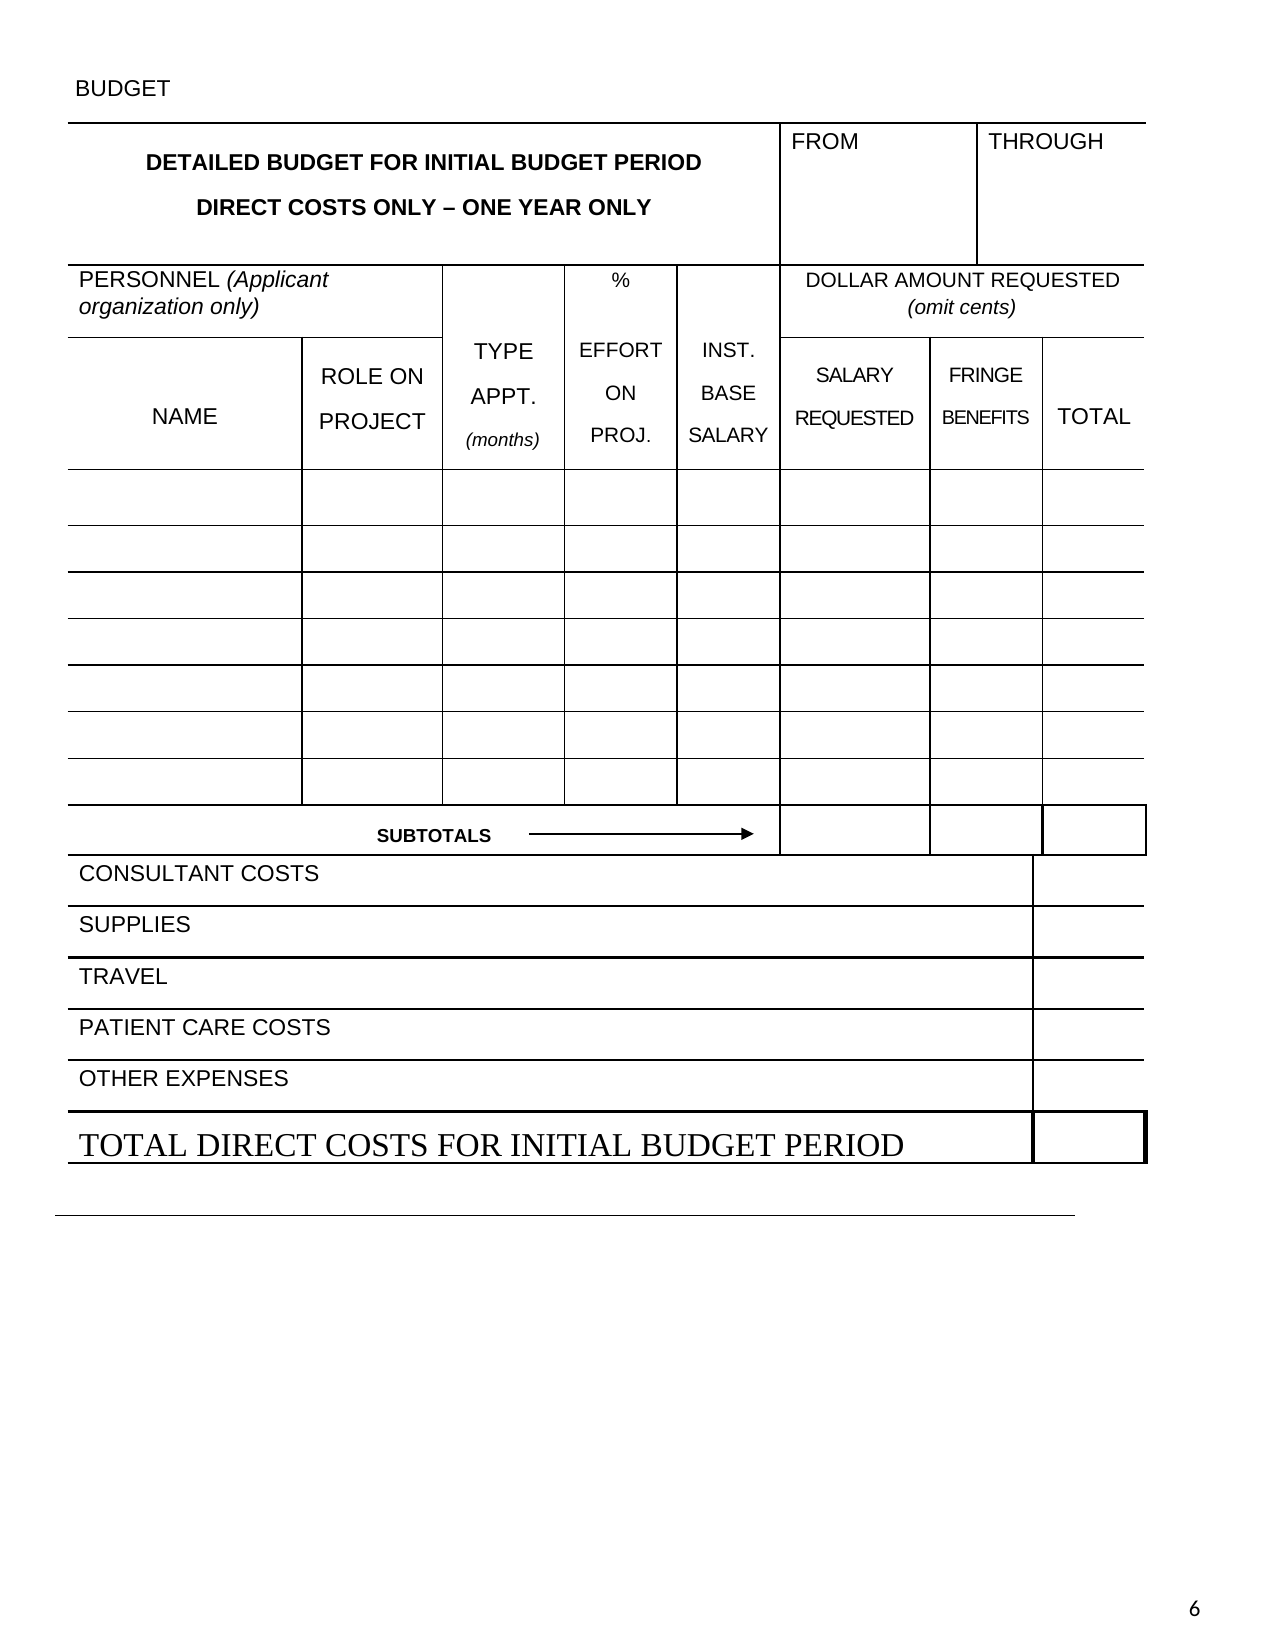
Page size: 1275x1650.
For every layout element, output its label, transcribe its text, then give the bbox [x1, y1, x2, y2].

table_cell SALARY REQUESTED [781, 338, 929, 469]
table_cell [931, 759, 1042, 804]
table_cell [1043, 469, 1146, 524]
table_cell [565, 573, 676, 618]
table_cell [678, 470, 779, 524]
table_cell [781, 470, 929, 524]
table_cell [68, 619, 301, 664]
table_cell EFFORT ON PROJ. [565, 337, 676, 469]
table_cell [678, 526, 779, 571]
table_cell [68, 573, 301, 618]
table_cell [303, 526, 442, 571]
table_cell [931, 712, 1042, 757]
text BUDGET [75, 75, 1200, 101]
table_cell [1043, 571, 1146, 618]
table_cell DOLLAR AMOUNT REQUESTED (omit cents) [781, 264, 1146, 337]
table_cell [1043, 711, 1146, 757]
table_cell OTHER EXPENSES [68, 1061, 1032, 1110]
table_cell [1043, 525, 1146, 571]
table_cell [781, 526, 929, 571]
table_cell [68, 666, 301, 711]
table_cell [678, 666, 779, 711]
table_cell [931, 526, 1042, 571]
table_cell [303, 619, 442, 664]
table_cell [443, 666, 564, 711]
table_cell [781, 573, 929, 618]
table_cell [781, 712, 929, 757]
table_cell [678, 573, 779, 618]
table_cell [931, 806, 1041, 854]
table_cell [443, 470, 564, 524]
table_cell [565, 470, 676, 524]
table_cell [443, 619, 564, 664]
table_header DETAILED BUDGET FOR INITIAL BUDGET PERIOD DIRECT COSTS ONLY – ONE YEAR ONLY [68, 124, 779, 264]
table_cell [443, 266, 564, 337]
table_cell [68, 526, 301, 571]
table_cell [1034, 1008, 1146, 1059]
table_cell [68, 759, 301, 804]
table_cell [678, 759, 779, 804]
table_cell [1043, 618, 1146, 664]
table_cell INST. BASE SALARY [678, 337, 779, 469]
table_header THROUGH [978, 124, 1146, 264]
table_cell FRINGE BENEFITS [931, 338, 1042, 469]
table_cell [303, 470, 442, 524]
table_cell [565, 619, 676, 664]
table_cell PATIENT CARE COSTS [68, 1010, 1032, 1059]
table_cell NAME [68, 338, 301, 469]
table_cell [931, 470, 1042, 524]
table_cell [1043, 664, 1146, 711]
table_cell TYPE APPT. (months) [443, 337, 564, 469]
table_cell [443, 712, 564, 757]
table_cell [931, 666, 1042, 711]
table_cell TOTAL DIRECT COSTS FOR INITIAL BUDGET PERIOD [68, 1113, 1031, 1162]
table_cell [1044, 806, 1145, 854]
table_cell ROLE ON PROJECT [303, 338, 442, 469]
table_header FROM [781, 124, 976, 264]
table_cell [781, 759, 929, 804]
table_cell [678, 619, 779, 664]
table_cell [931, 619, 1042, 664]
table_cell [565, 526, 676, 571]
table_cell TOTAL [1043, 337, 1146, 469]
table_cell [303, 573, 442, 618]
table_cell [565, 712, 676, 757]
table_cell [1034, 956, 1146, 1008]
table_cell TRAVEL [68, 959, 1032, 1008]
table_cell [565, 666, 676, 711]
table_cell [443, 526, 564, 571]
table_cell [781, 666, 929, 711]
table_cell SUPPLIES [68, 907, 1032, 956]
table_cell [68, 470, 301, 524]
table_cell [68, 712, 301, 757]
table_cell [303, 666, 442, 711]
table_cell [1034, 905, 1146, 956]
table_cell [443, 573, 564, 618]
table_cell [303, 759, 442, 804]
table_cell [781, 806, 929, 854]
table_cell [931, 573, 1042, 618]
table_cell % [565, 266, 676, 337]
table_cell [1035, 1113, 1143, 1162]
table_cell [678, 712, 779, 757]
table_cell [781, 619, 929, 664]
table_cell [443, 759, 564, 804]
table_cell [1034, 856, 1146, 905]
table_cell [1043, 758, 1146, 804]
table_cell [678, 266, 779, 337]
table_cell [565, 759, 676, 804]
table_cell [303, 712, 442, 757]
table_cell [1034, 1059, 1146, 1110]
table_cell CONSULTANT COSTS [68, 856, 1032, 905]
table_cell PERSONNEL (Applicant organization only) [68, 266, 442, 337]
table_cell SUBTOTALS [68, 806, 779, 854]
